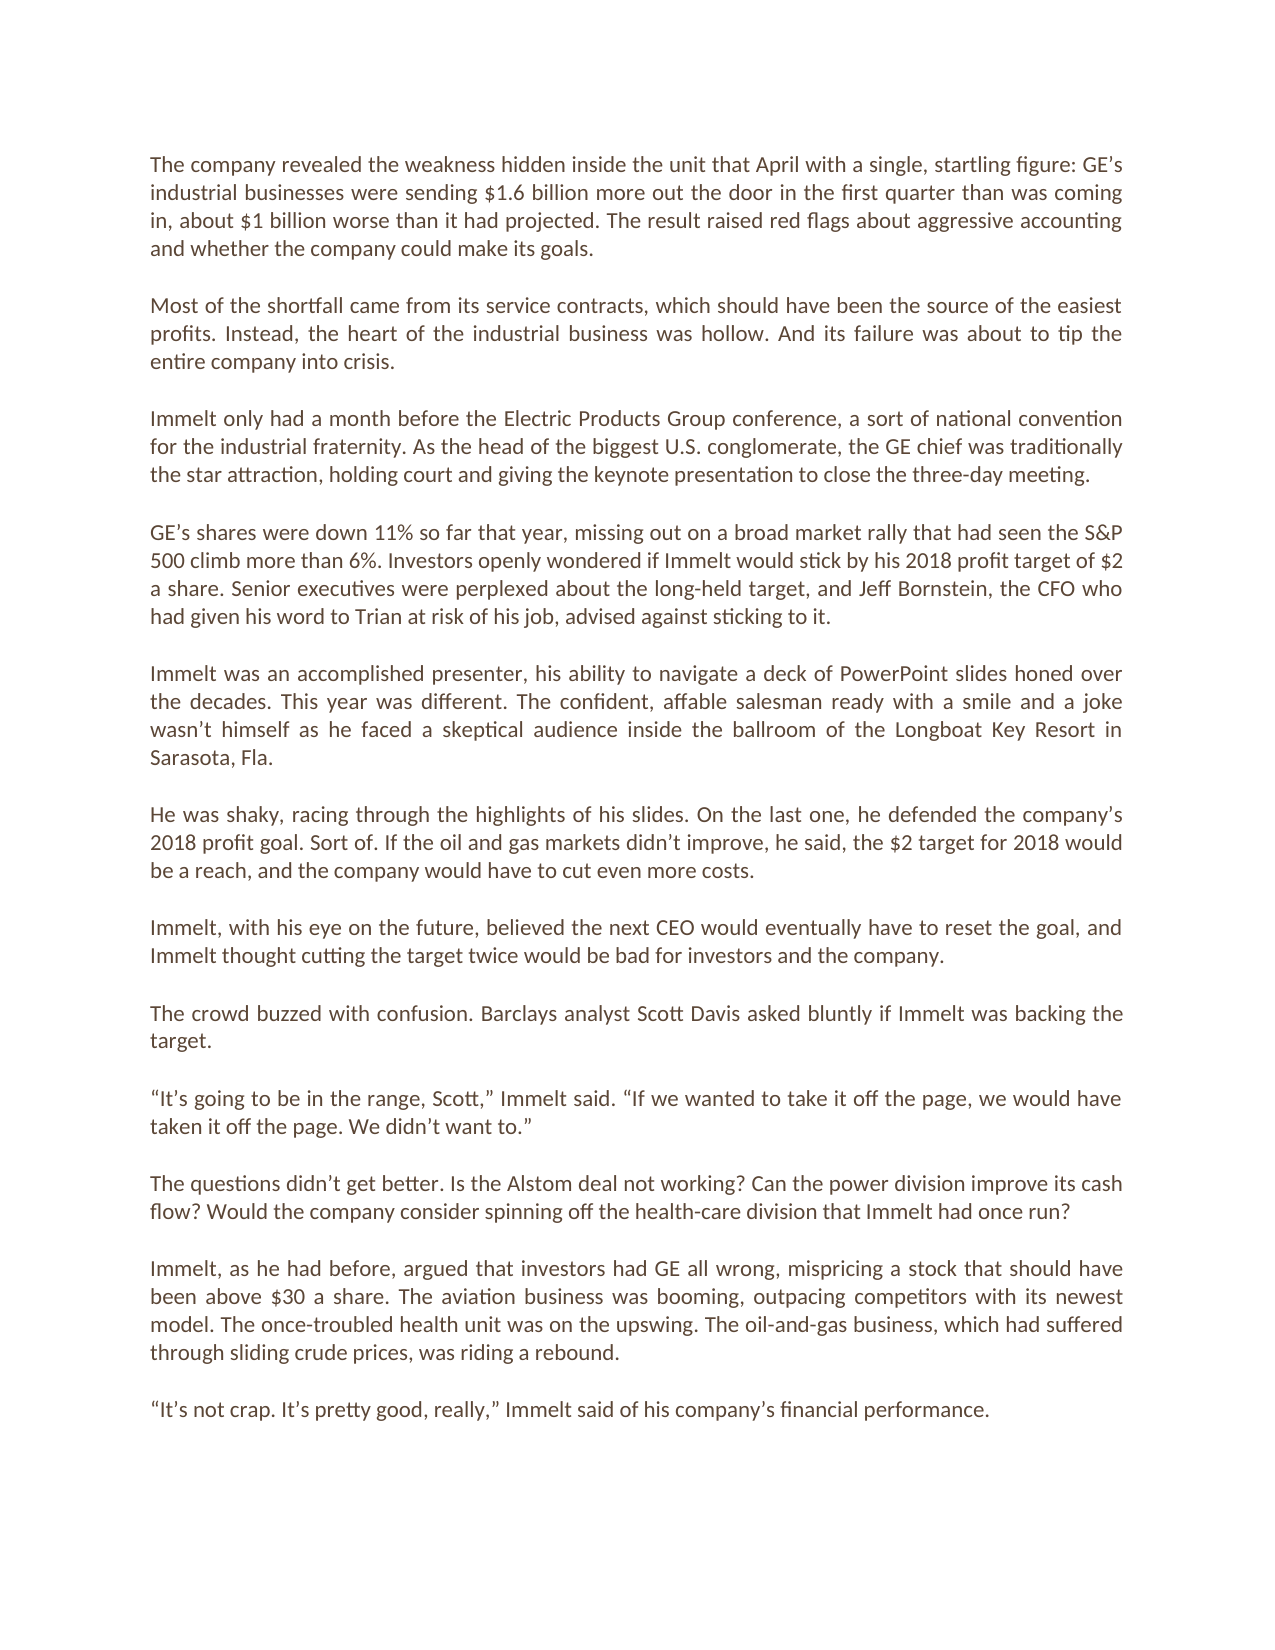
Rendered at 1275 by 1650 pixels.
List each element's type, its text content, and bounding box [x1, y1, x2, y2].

text Immelt only had a month before the Electric Products Group conference, a sort of national convention for the industrial fraternity. As the head of the biggest U.S. conglomerate, the GE chief was traditionally the star attraction, holding court and giving the keynote presentation to close the three-day meeting. [150, 404, 1125, 488]
text Most of the shortfall came from its service contracts, which should have been the source of the easiest profits. Instead, the heart of the industrial business was hollow. And its failure was about to tip the entire company into crisis. [150, 291, 1125, 375]
text He was shaky, racing through the highlights of his slides. On the last one, he defended the company’s 2018 profit goal. Sort of. If the oil and gas markets didn’t improve, he said, the $2 target for 2018 would be a reach, and the company would have to cut even more costs. [150, 800, 1125, 884]
text Immelt was an accomplished presenter, his ability to navigate a deck of PowerPoint slides honed over the decades. This year was different. The confident, affable salesman ready with a smile and a joke wasn’t himself as he faced a skeptical audience inside the ballroom of the Longboat Key Resort in Sarasota, Fla. [150, 659, 1125, 771]
text GE’s shares were down 11% so far that year, missing out on a broad market rally that had seen the S&P 500 climb more than 6%. Investors openly wondered if Immelt would stick by his 2018 profit target of $2 a share. Senior executives were perplexed about the long-held target, and Jeff Bornstein, the CFO who had given his word to Trian at risk of his job, advised against sticking to it. [150, 518, 1125, 630]
text The crowd buzzed with confusion. Barclays analyst Scott Davis asked bluntly if Immelt was backing the target. [150, 999, 1125, 1055]
text The company revealed the weakness hidden inside the unit that April with a single, startling figure: GE’s industrial businesses were sending $1.6 billion more out the door in the first quarter than was coming in, about $1 billion worse than it had projected. The result raised red flags about aggressive accounting and whether the company could make its goals. [150, 150, 1125, 262]
text “It’s going to be in the range, Scott,” Immelt said. “If we wanted to take it off the page, we would have taken it off the page. We didn’t want to.” [150, 1084, 1125, 1140]
text Immelt, with his eye on the future, believed the next CEO would eventually have to reset the goal, and Immelt thought cutting the target twice would be bad for investors and the company. [150, 913, 1125, 969]
text “It’s not crap. It’s pretty good, really,” Immelt said of his company’s financial performance. [150, 1396, 1125, 1423]
text The questions didn’t get better. Is the Alstom deal not working? Can the power division improve its cash flow? Would the company consider spinning off the health-care division that Immelt had once run? [150, 1169, 1125, 1225]
text Immelt, as he had before, argued that investors had GE all wrong, mispricing a stock that should have been above $30 a share. The aviation business was booming, outpacing competitors with its newest model. The once-troubled health unit was on the upswing. The oil-and-gas business, which had suffered through sliding crude prices, was riding a rebound. [150, 1254, 1125, 1366]
